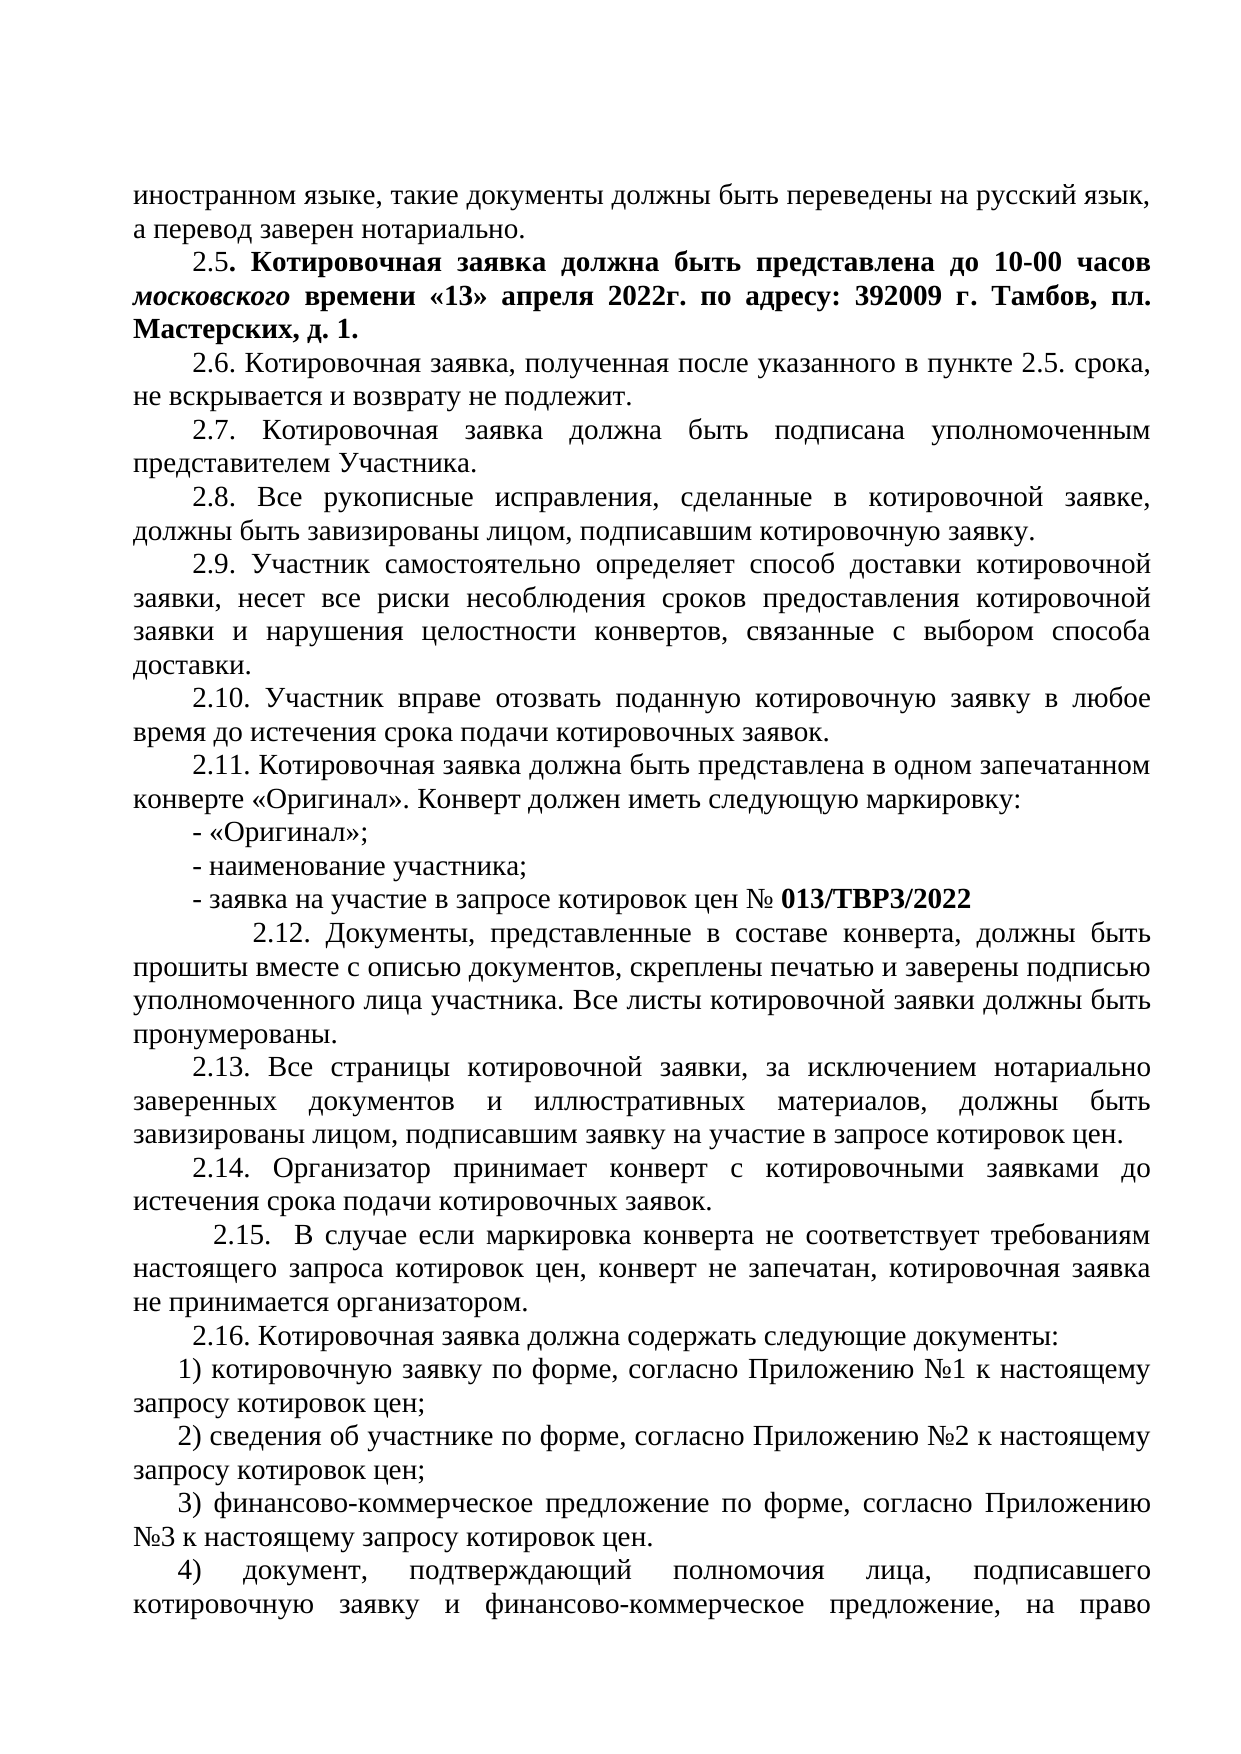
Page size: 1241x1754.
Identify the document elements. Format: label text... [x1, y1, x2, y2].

text 2.14. Организатор принимает конверт с котировочными заявками до истечения срока подачи котировочных заявок. [133, 1150, 1152, 1217]
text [133, 177, 1152, 244]
text 2.12. Документы, представленные в составе конверта, должны быть прошиты вместе с описью документов, скреплены печатью и заверены подписью уполномоченного лица участника. Все листы котировочной заявки должны быть пронумерованы. [133, 915, 1152, 1049]
text 2.6. Котировочная заявка, полученная после указанного в пункте 2.5. срока, не вскрывается и возврату не подлежит. [133, 345, 1152, 412]
text 2) сведения об участнике по форме, согласно Приложению №2 к настоящему запросу котировок цен; [133, 1418, 1152, 1485]
text 2.16. Котировочная заявка должна содержать следующие документы: [133, 1318, 1152, 1351]
text 2.8. Все рукописные исправления, сделанные в котировочной заявке, должны быть завизированы лицом, подписавшим котировочную заявку. [133, 479, 1152, 546]
text 1) котировочную заявку по форме, согласно Приложению №1 к настоящему запросу котировок цен; [133, 1351, 1152, 1418]
text 2.9. Участник самостоятельно определяет способ доставки котировочной заявки, несет все риски несоблюдения сроков предоставления котировочной заявки и нарушения целостности конвертов, связанные с выбором способа доставки. [133, 546, 1152, 680]
text - наименование участника; [133, 848, 1152, 882]
text 2.7. Котировочная заявка должна быть подписана уполномоченным представителем Участника. [133, 412, 1152, 479]
text - «Оригинал»; [133, 814, 1152, 848]
text 3) финансово-коммерческое предложение по форме, согласно Приложению №3 к настоящему запросу котировок цен. [133, 1485, 1152, 1552]
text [133, 1552, 1152, 1619]
text - заявка на участие в запросе котировок цен № 013/ТВРЗ/2022 [133, 882, 1152, 915]
text 2.5. Котировочная заявка должна быть представлена до 10-00 часов московского времени «13» апреля 2022г. по адресу: 392009 г. Тамбов, пл. Мастерских, д. 1. [133, 244, 1152, 345]
text 2.15. В случае если маркировка конверта не соответствует требованиям настоящего запроса котировок цен, конверт не запечатан, котировочная заявка не принимается организатором. [133, 1217, 1152, 1318]
text 2.13. Все страницы котировочной заявки, за исключением нотариально заверенных документов и иллюстративных материалов, должны быть завизированы лицом, подписавшим заявку на участие в запросе котировок цен. [133, 1049, 1152, 1150]
text 2.11. Котировочная заявка должна быть представлена в одном запечатанном конверте «Оригинал». Конверт должен иметь следующую маркировку: [133, 747, 1152, 814]
text 2.10. Участник вправе отозвать поданную котировочную заявку в любое время до истечения срока подачи котировочных заявок. [133, 680, 1152, 747]
